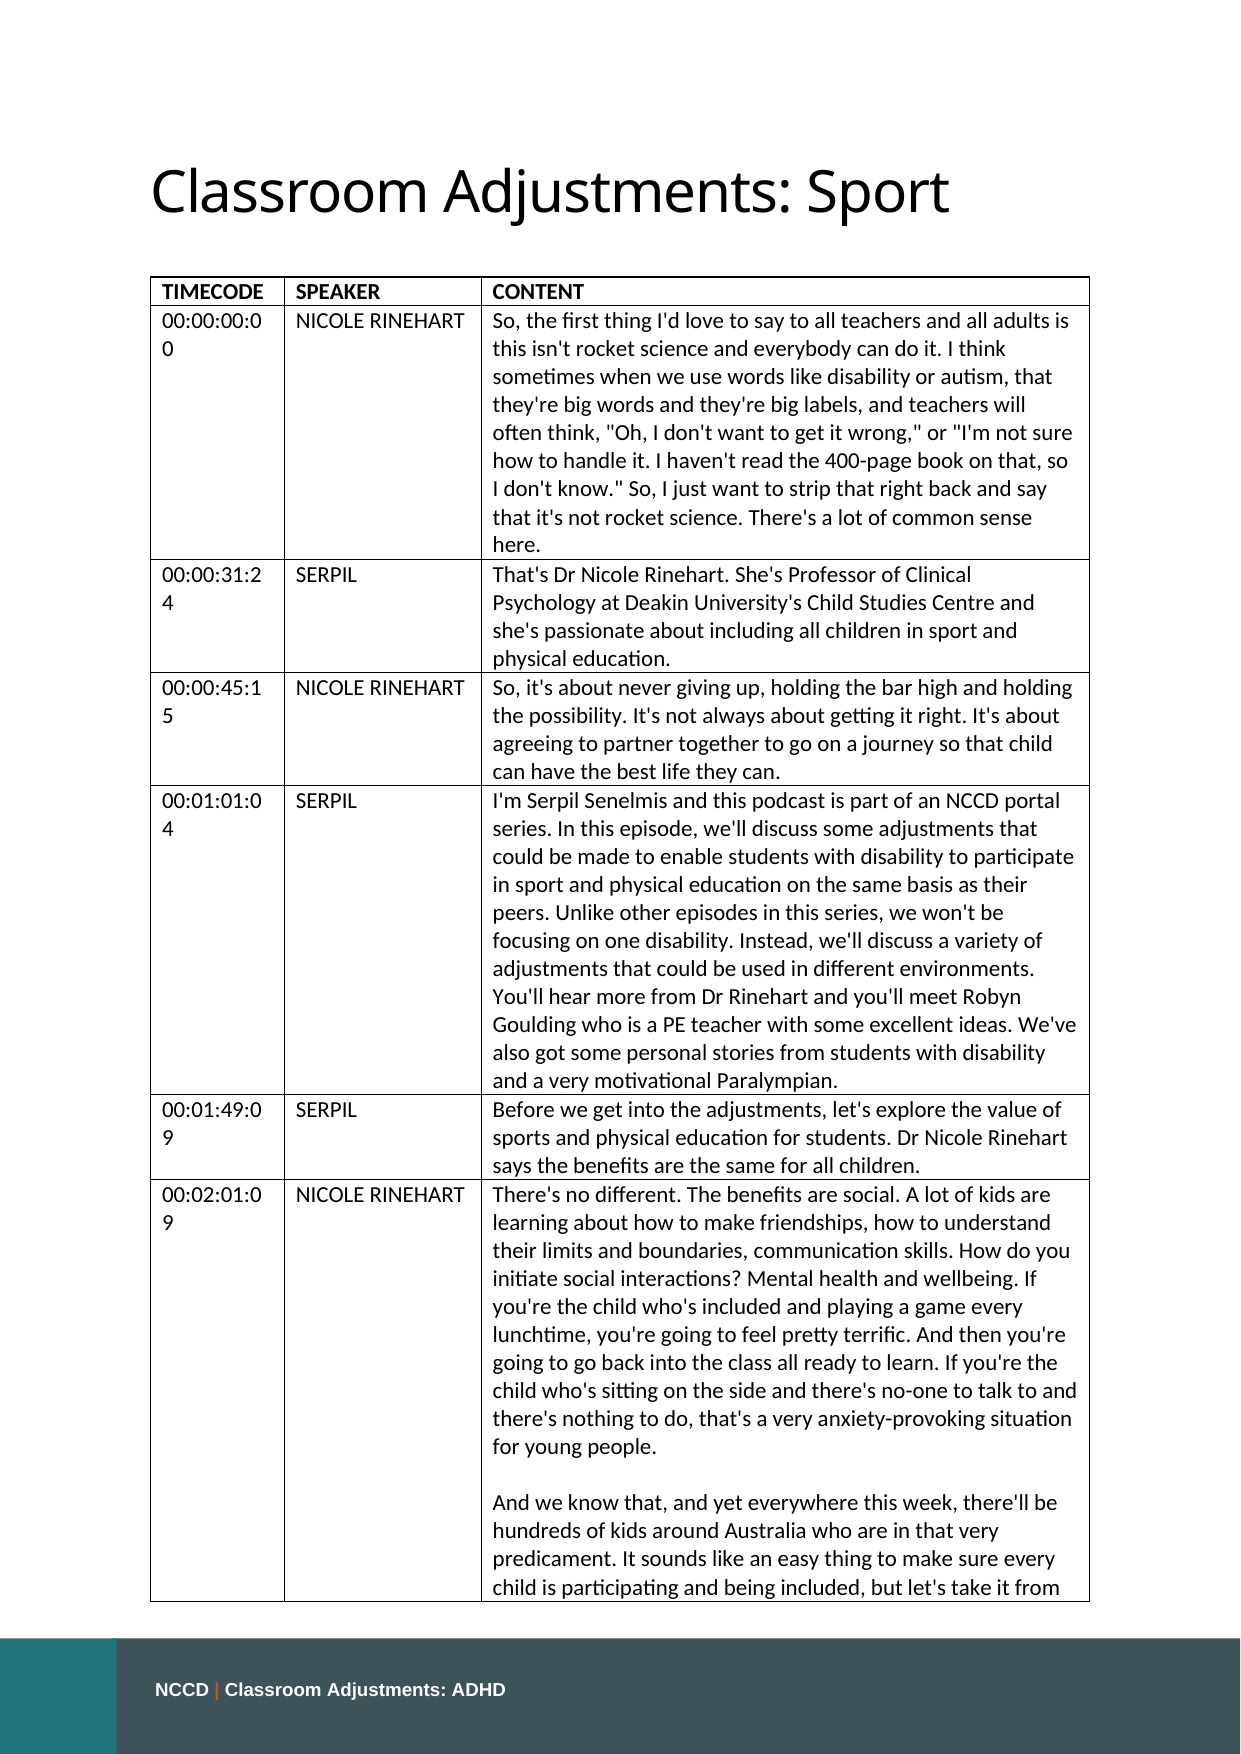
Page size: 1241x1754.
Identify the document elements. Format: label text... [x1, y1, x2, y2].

table_header TIMECODE [151, 278, 284, 305]
title Classroom Adjustments: Sport [150, 150, 1090, 229]
table_cell SERPIL [285, 1095, 481, 1179]
table_cell So, it's about never giving up, holding the bar high and holding the possibility. It's not always about getting it right. It's about agreeing to partner together to go on a journey so that child can have the best life they can. [482, 673, 1089, 785]
table_header CONTENT [482, 278, 1089, 305]
table_cell 00:00:45:15 [151, 673, 284, 785]
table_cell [482, 1180, 1089, 1601]
table_cell Before we get into the adjustments, let's explore the value of sports and physical education for students. Dr Nicole Rinehart says the benefits are the same for all children. [482, 1095, 1089, 1179]
table_cell SERPIL [285, 786, 481, 1094]
table_cell NICOLE RINEHART [285, 1180, 481, 1601]
table_cell NICOLE RINEHART [285, 306, 481, 559]
table_cell SERPIL [285, 560, 481, 672]
table_cell 00:00:31:24 [151, 560, 284, 672]
table_cell I'm Serpil Senelmis and this podcast is part of an NCCD portal series. In this episode, we'll discuss some adjustments that could be made to enable students with disability to participate in sport and physical education on the same basis as their peers. Unlike other episodes in this series, we won't be focusing on one disability. Instead, we'll discuss a variety of adjustments that could be used in different environments. You'll hear more from Dr Rinehart and you'll meet Robyn Goulding who is a PE teacher with some excellent ideas. We've also got some personal stories from students with disability and a very motivational Paralympian. [482, 786, 1089, 1094]
table_header SPEAKER [285, 278, 481, 305]
table_cell So, the first thing I'd love to say to all teachers and all adults is this isn't rocket science and everybody can do it. I think sometimes when we use words like disability or autism, that they're big words and they're big labels, and teachers will often think, "Oh, I don't want to get it wrong," or "I'm not sure how to handle it. I haven't read the 400-page book on that, so I don't know." So, I just want to strip that right back and say that it's not rocket science. There's a lot of common sense here. [482, 306, 1089, 559]
table_cell That's Dr Nicole Rinehart. She's Professor of Clinical Psychology at Deakin University's Child Studies Centre and she's passionate about including all children in sport and physical education. [482, 560, 1089, 672]
table_cell NICOLE RINEHART [285, 673, 481, 785]
table_cell 00:01:01:04 [151, 786, 284, 1094]
table_cell 00:02:01:09 [151, 1180, 284, 1601]
table_cell 00:00:00:00 [151, 306, 284, 559]
table_cell 00:01:49:09 [151, 1095, 284, 1179]
